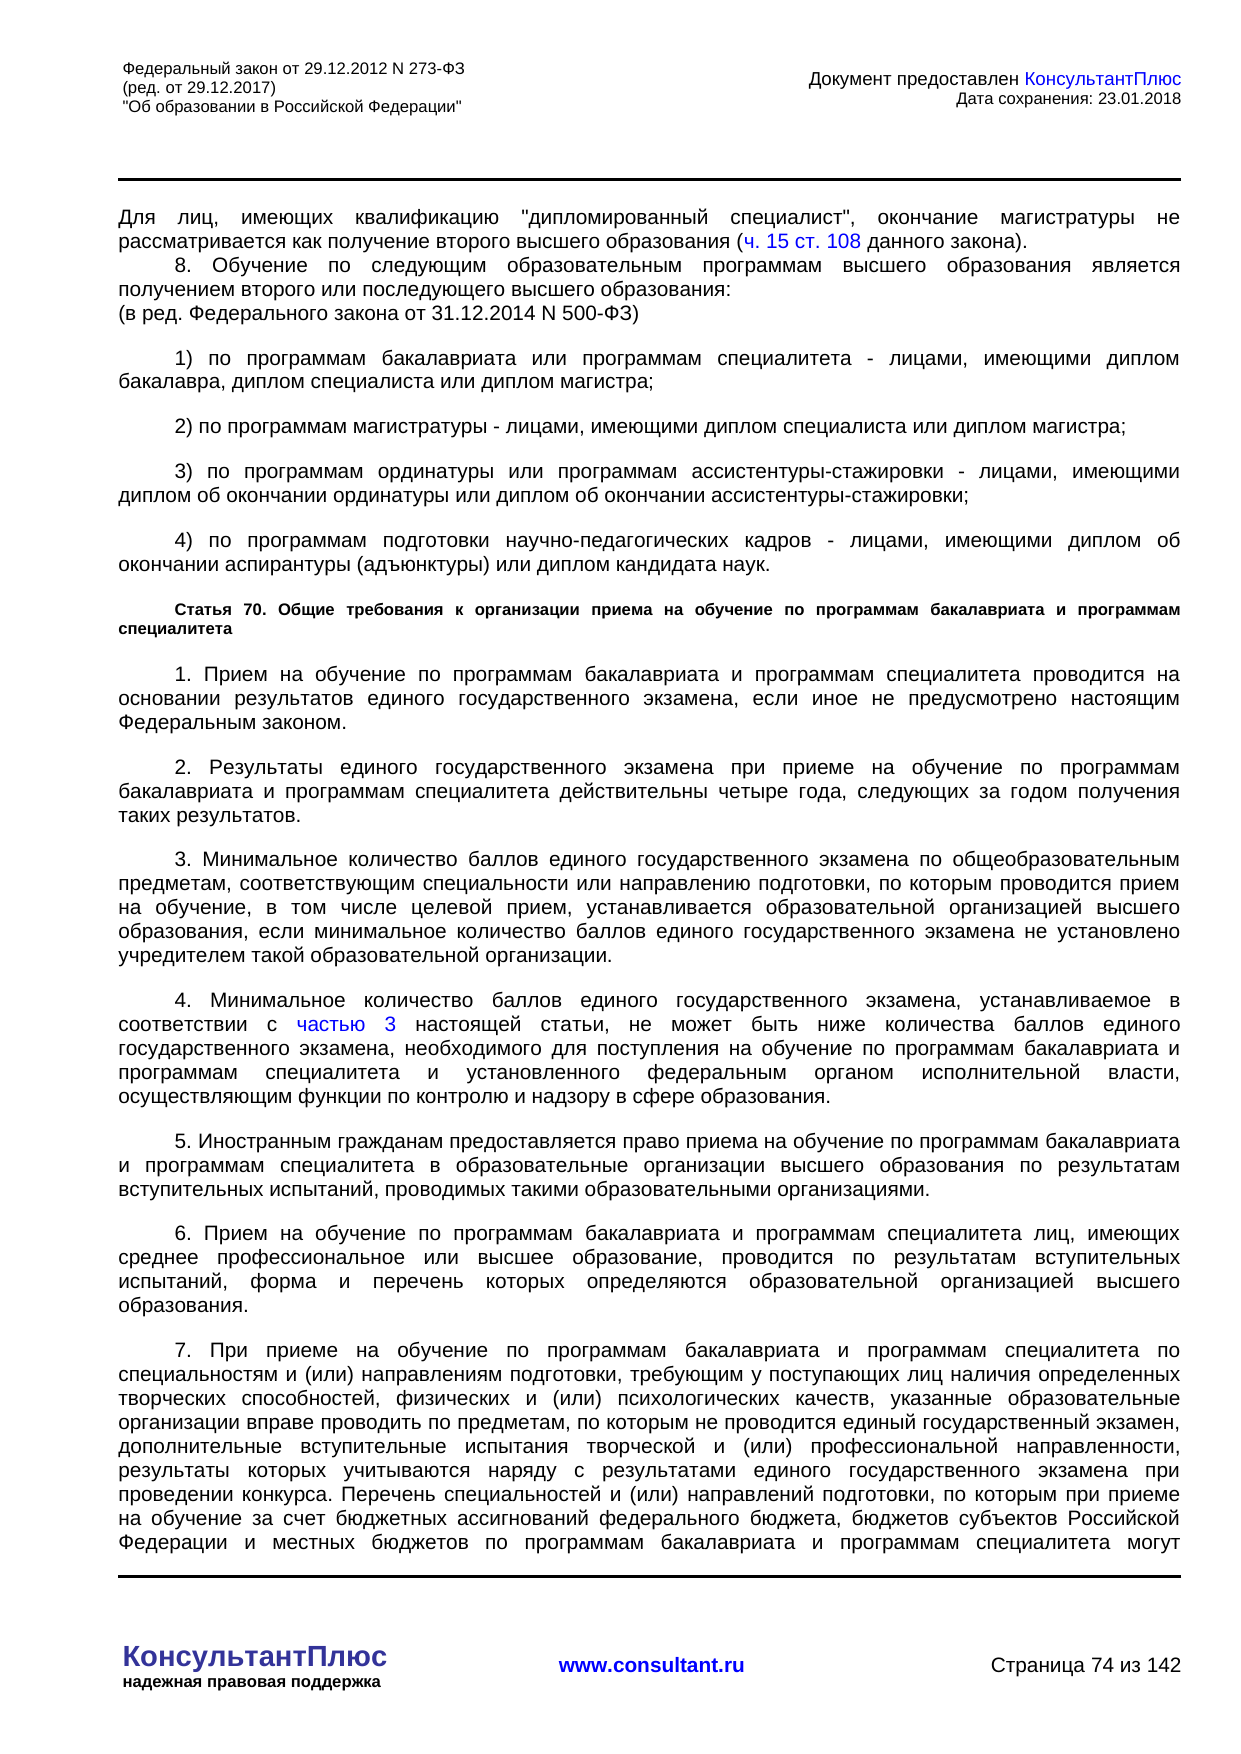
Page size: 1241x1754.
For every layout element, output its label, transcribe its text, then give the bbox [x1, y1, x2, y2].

text 3) по программам ординатуры или программам ассистентуры-стажировки - лицами, имеющими диплом об окончании ординатуры или диплом об окончании ассистентуры-стажировки; [118, 459, 1181, 507]
text 3. Минимальное количество баллов единого государственного экзамена по общеобразовательным предметам, соответствующим специальности или направлению подготовки, по которым проводится прием на обучение, в том числе целевой прием, устанавливается образовательной организацией высшего образования, если минимальное количество баллов единого государственного экзамена не установлено учредителем такой образовательной организации. [118, 847, 1181, 967]
text 4) по программам подготовки научно-педагогических кадров - лицами, имеющими диплом об окончании аспирантуры (адъюнктуры) или диплом кандидата наук. [118, 528, 1181, 576]
text 6. Прием на обучение по программам бакалавриата и программам специалитета лиц, имеющих среднее профессиональное или высшее образование, проводится по результатам вступительных испытаний, форма и перечень которых определяются образовательной организацией высшего образования. [118, 1221, 1181, 1317]
text (в ред. Федерального закона от 31.12.2014 N 500-ФЗ) [118, 301, 1181, 324]
text 8. Обучение по следующим образовательным программам высшего образования является получением второго или последующего высшего образования: [118, 253, 1181, 301]
title Статья 70. Общие требования к организации приема на обучение по программам бакалавриата и программам специалитета [118, 599, 1181, 638]
text 5. Иностранным гражданам предоставляется право приема на обучение по программам бакалавриата и программам специалитета в образовательные организации высшего образования по результатам вступительных испытаний, проводимых такими образовательными организациями. [118, 1128, 1181, 1200]
text 1. Прием на обучение по программам бакалавриата и программам специалитета проводится на основании результатов единого государственного экзамена, если иное не предусмотрено настоящим Федеральным законом. [118, 662, 1181, 734]
text 2) по программам магистратуры - лицами, имеющими диплом специалиста или диплом магистра; [118, 414, 1181, 438]
text 4. Минимальное количество баллов единого государственного экзамена, устанавливаемое в соответствии с частью 3 настоящей статьи, не может быть ниже количества баллов единого государственного экзамена, необходимого для поступления на обучение по программам бакалавриата и программам специалитета и установленного федеральным органом исполнительной власти, осуществляющим функции по контролю и надзору в сфере образования. [118, 988, 1181, 1108]
text 2. Результаты единого государственного экзамена при приеме на обучение по программам бакалавриата и программам специалитета действительны четыре года, следующих за годом получения таких результатов. [118, 754, 1181, 826]
text 1) по программам бакалавриата или программам специалитета - лицами, имеющими диплом бакалавра, диплом специалиста или диплом магистра; [118, 345, 1181, 393]
text Для лиц, имеющих квалификацию "дипломированный специалист", окончание магистратуры не рассматривается как получение второго высшего образования (ч. 15 ст. 108 данного закона). [118, 205, 1181, 253]
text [118, 1338, 1181, 1553]
